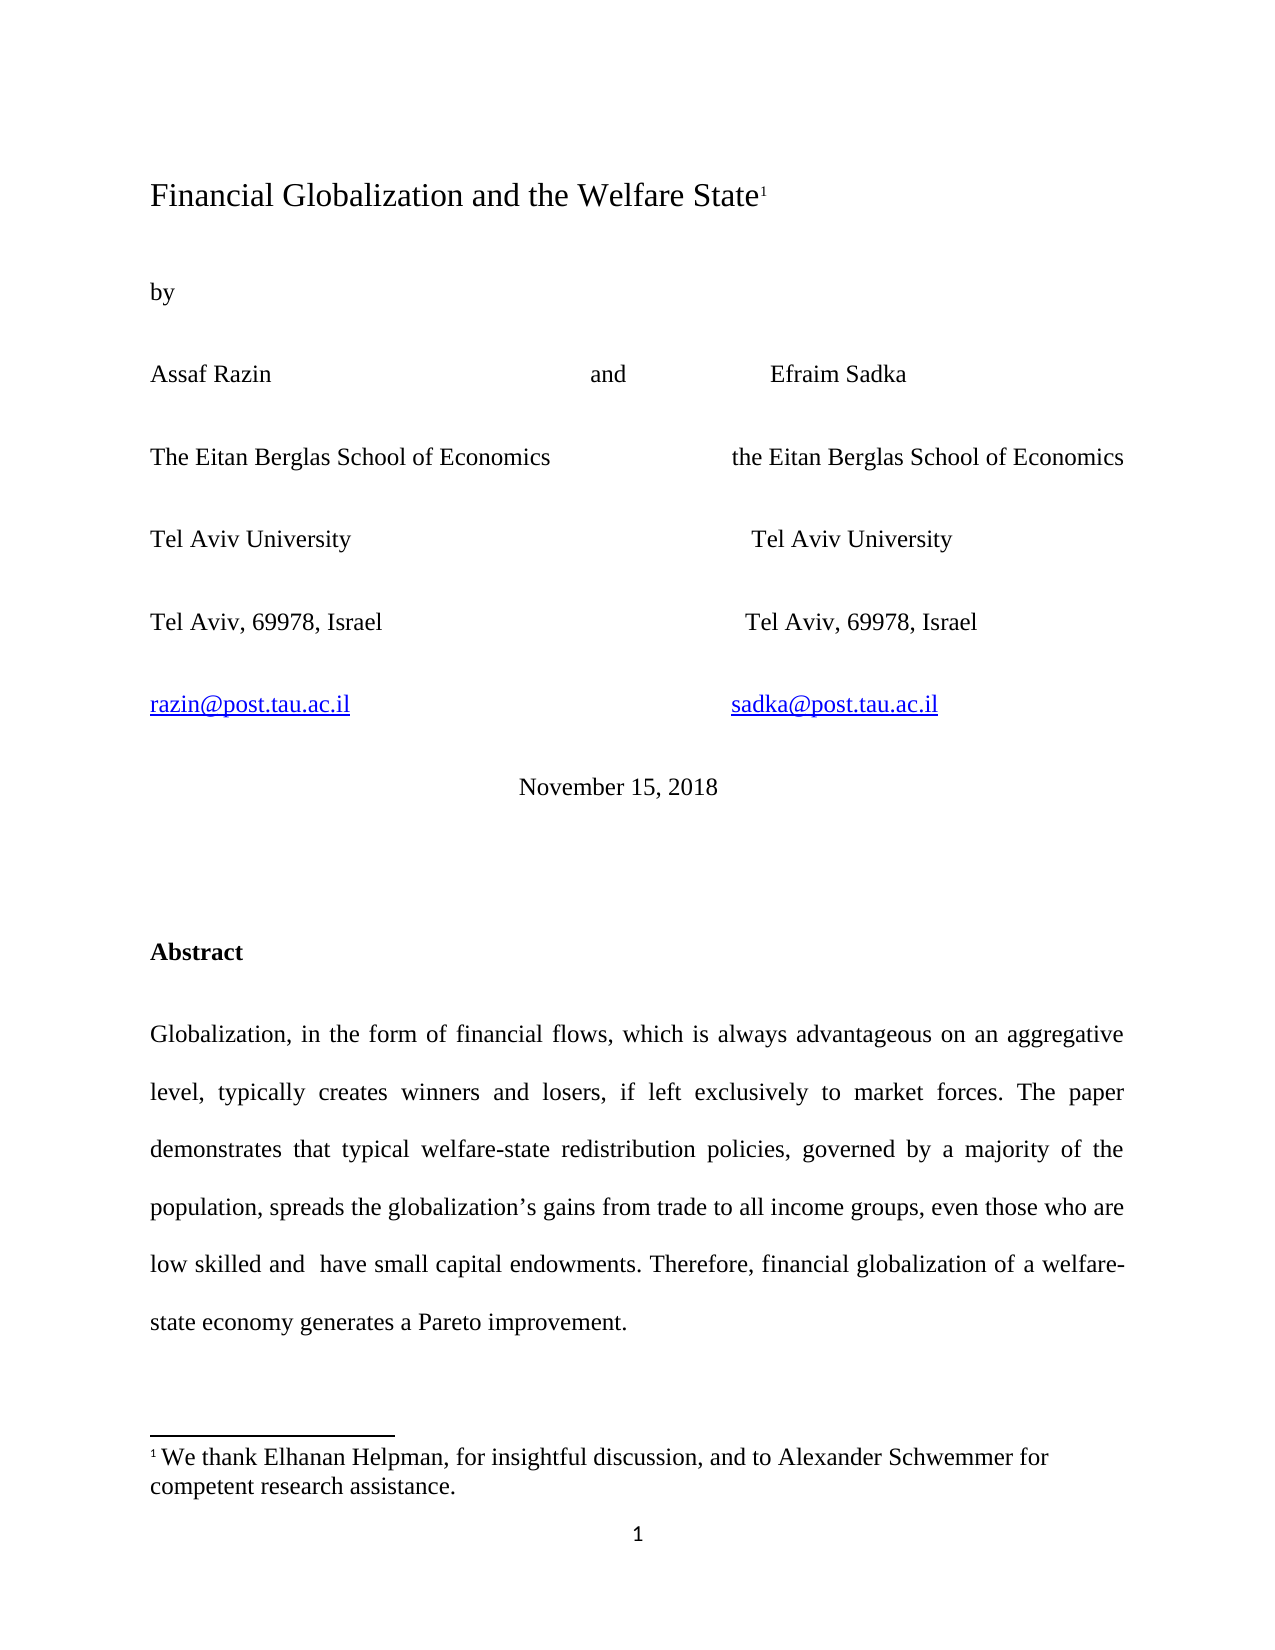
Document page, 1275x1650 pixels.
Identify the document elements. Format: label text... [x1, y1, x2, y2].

text Financial Globalization and the Welfare State [150, 175, 1125, 213]
text Tel Aviv, 69978, Israel Tel Aviv, 69978, Israel [150, 607, 1125, 635]
text by [150, 277, 1125, 305]
text Globalization, in the form of financial flows, which is always advantageous on an aggregative level, typically creates winners and losers, if left exclusively to market forces. The paper demonstrates that typical welfare-state redistribution policies, governed by a majority of the population, spreads the globalization’s gains from trade to all income groups, even those who are low skilled and have small capital endowments. Therefore, financial globalization of a welfare- state economy generates a Pareto improvement. [150, 1019, 1125, 1335]
text Assaf Razin and Efraim Sadka [150, 359, 1125, 388]
text Tel Aviv University Tel Aviv University [150, 524, 1125, 553]
text razin@post.tau.ac.il sadka@post.tau.ac.il [150, 689, 1125, 718]
text The Eitan Berglas School of Economics the Eitan Berglas School of Economics [150, 442, 1125, 470]
text November 15, 2018 [150, 772, 1125, 800]
text Abstract [150, 937, 1125, 965]
